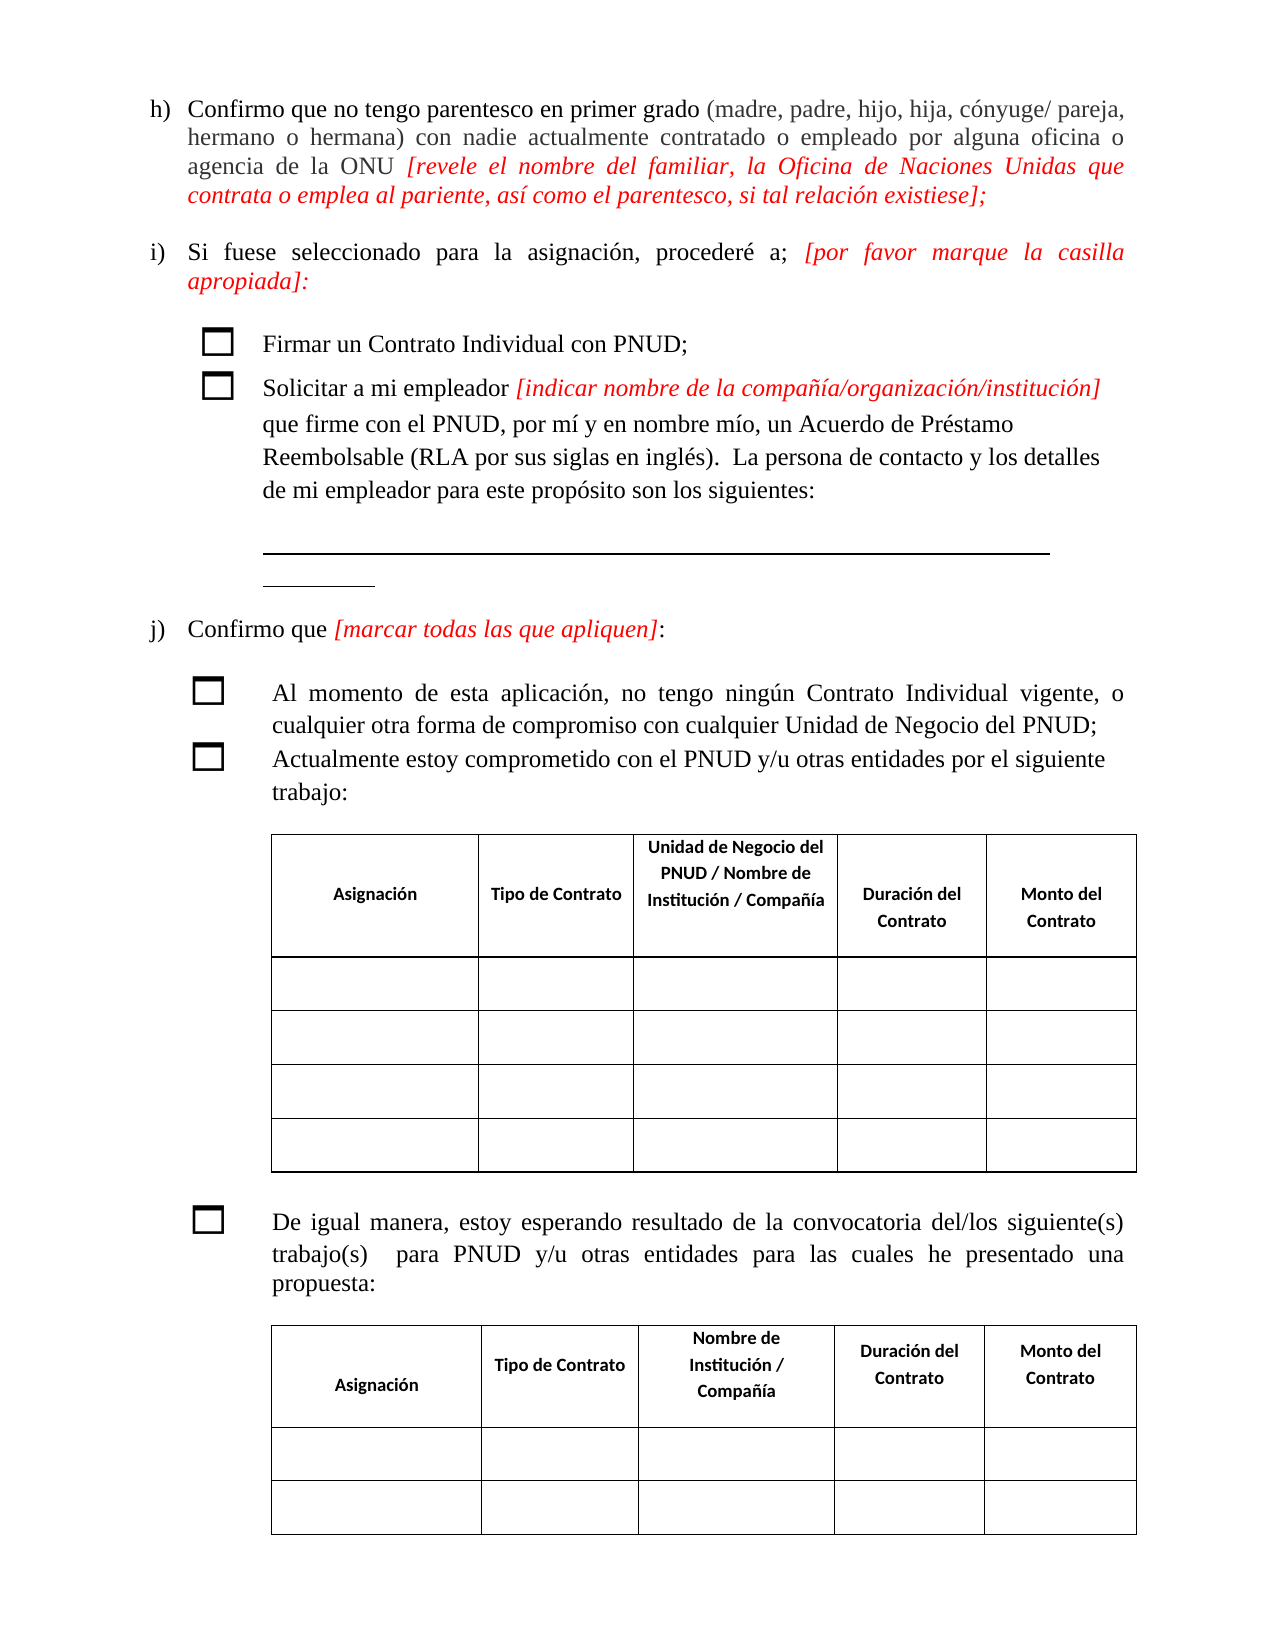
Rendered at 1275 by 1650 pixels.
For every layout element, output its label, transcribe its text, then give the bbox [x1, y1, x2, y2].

list De igual manera, estoy esperando resultado de la convocatoria del/los siguiente(s) trabajo(s) para PNUD y/u otras entidades para las cuales he presentado una propuesta: [187, 1201, 1125, 1297]
table_header Tipo de Contrato [482, 1326, 638, 1427]
table_cell [838, 1119, 986, 1171]
table_cell [639, 1428, 834, 1480]
table_cell [479, 1011, 633, 1064]
table_header Monto del Contrato [987, 835, 1136, 956]
table_cell [272, 1065, 478, 1118]
table_header Unidad de Negocio del PNUD / Nombre de Institución / Compañía [634, 835, 837, 956]
table_cell [634, 1011, 837, 1064]
table_cell [272, 1428, 481, 1480]
table_cell [479, 1065, 633, 1118]
table_cell [987, 1065, 1136, 1118]
table_cell [272, 1011, 478, 1064]
table_cell [838, 1065, 986, 1118]
table_cell [634, 1119, 837, 1171]
table_cell [985, 1428, 1136, 1480]
table_header Nombre de Institución / Compañía [639, 1326, 834, 1427]
table_header Tipo de Contrato [479, 835, 633, 956]
table_cell [482, 1481, 638, 1534]
table_cell [987, 1011, 1136, 1064]
table_cell [272, 1481, 481, 1534]
table_cell [838, 958, 986, 1010]
table_cell [482, 1428, 638, 1480]
table_cell [272, 958, 478, 1010]
table_cell [639, 1481, 834, 1534]
table_cell [835, 1481, 984, 1534]
list Al momento de esta aplicación, no tengo ningún Contrato Individual vigente, o cualquier otra forma de compromiso con cualquier Unidad de Negocio del PNUD; [187, 672, 1125, 739]
list Confirmo que [marcar todas las que apliquen]: [150, 614, 1125, 643]
table_cell [272, 1119, 478, 1171]
table_cell [838, 1011, 986, 1064]
table_cell [835, 1428, 984, 1480]
table_cell [985, 1481, 1136, 1534]
table_cell [479, 958, 633, 1010]
table_cell [479, 1119, 633, 1171]
table_cell [987, 1119, 1136, 1171]
table_header Duración del Contrato [838, 835, 986, 956]
list Actualmente estoy comprometido con el PNUD y/u otras entidades por el siguiente trabajo: [187, 739, 1125, 805]
table_cell [987, 958, 1136, 1010]
list Solicitar a mi empleador [indicar nombre de la compañía/organización/institución] que firme con el PNUD, por mí y en nombre mío, un Acuerdo de Préstamo Reembolsable (RLA por sus siglas en inglés). La persona de contacto y los detalles de mi empleador para este propósito son los siguientes: [197, 367, 1125, 504]
table_header Duración del Contrato [835, 1326, 984, 1427]
table_cell [634, 1065, 837, 1118]
list Confirmo que no tengo parentesco en primer grado (madre, padre, hijo, hija, cónyuge/ pareja, hermano o hermana) con nadie actualmente contratado o empleado por alguna oficina o agencia de la ONU [revele el nombre del familiar, la Oficina de Naciones Unidas que contrata o emplea al pariente, así como el parentesco, si tal relación existiese]; [150, 94, 1125, 209]
list Firmar un Contrato Individual con PNUD; [197, 324, 1125, 362]
table_header Monto del Contrato [985, 1326, 1136, 1427]
table_cell [634, 958, 837, 1010]
list Si fuese seleccionado para la asignación, procederé a; [por favor marque la casilla apropiada]: [150, 237, 1125, 295]
table_header Asignación [272, 1326, 481, 1427]
table_header Asignación [272, 835, 478, 956]
